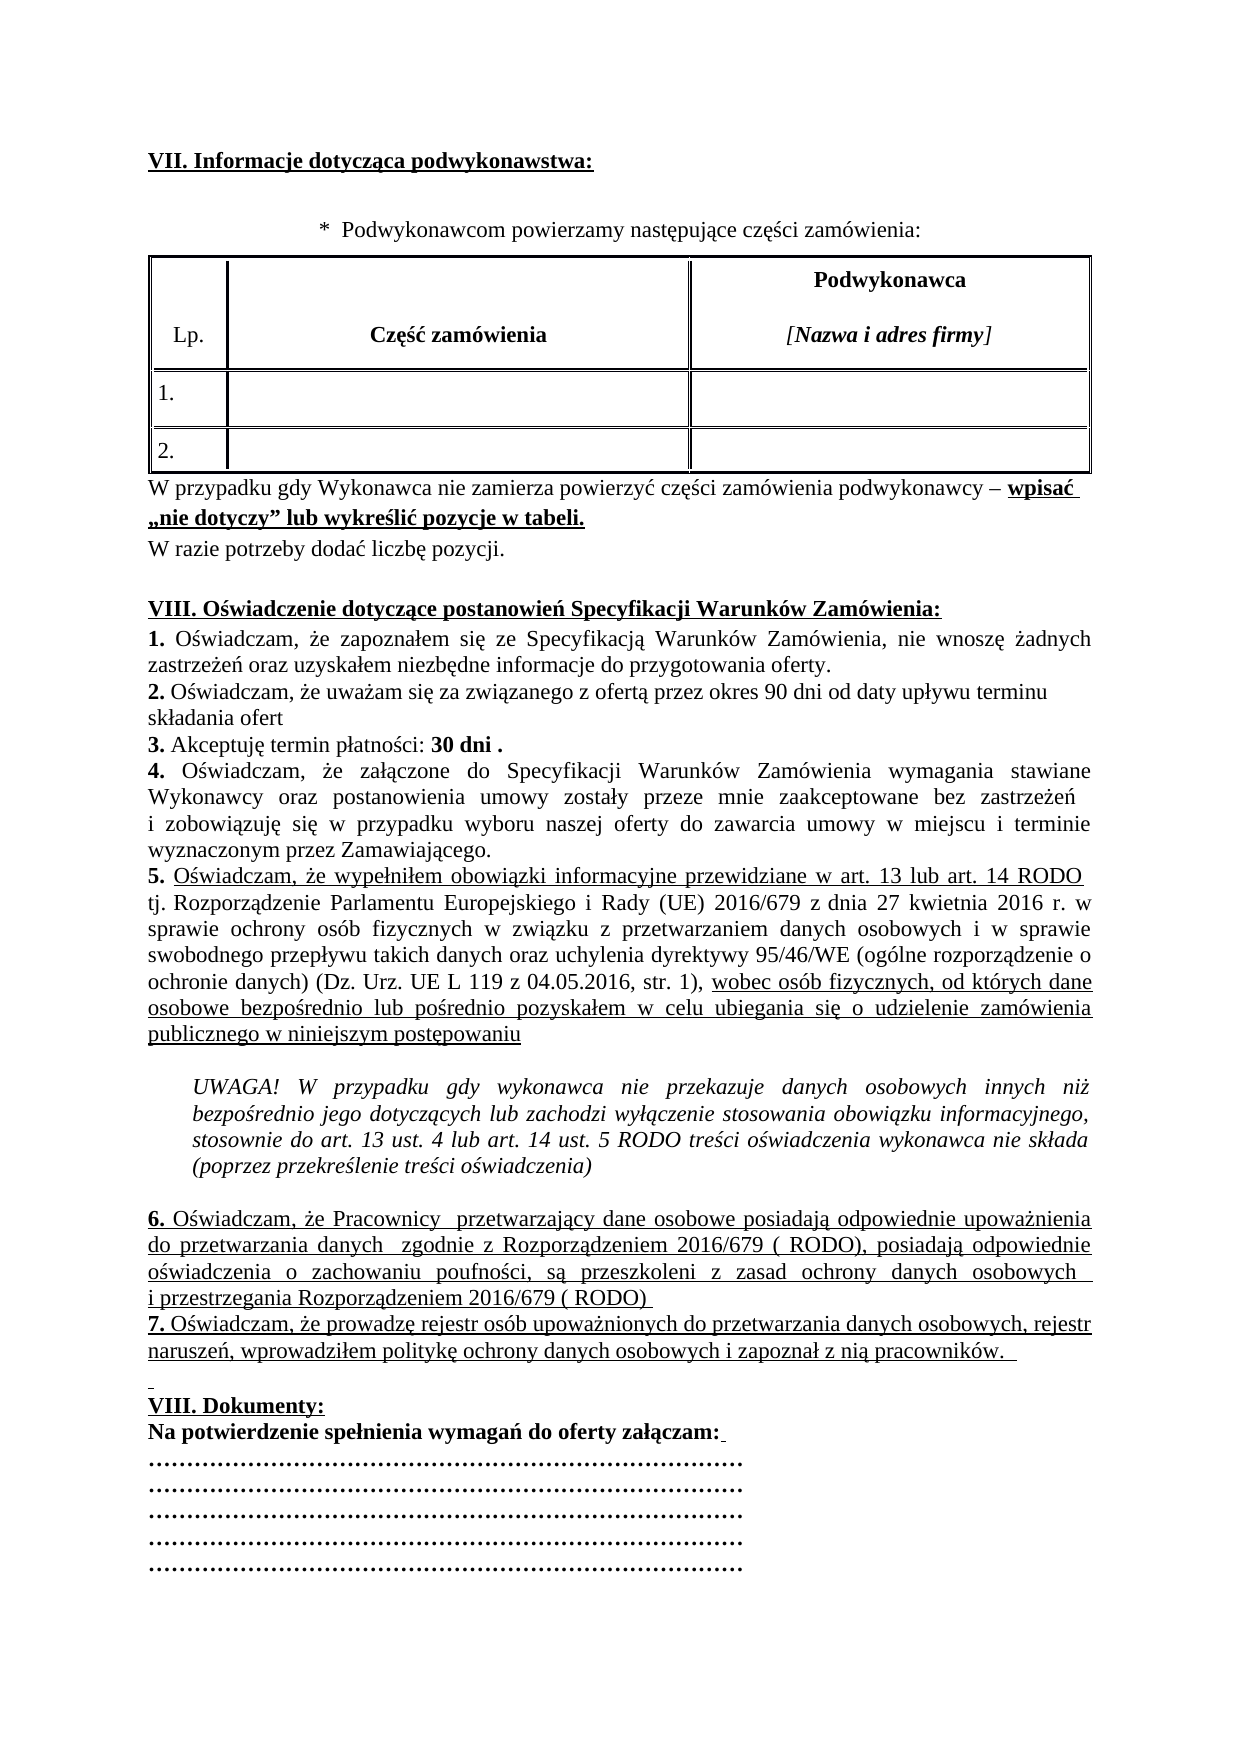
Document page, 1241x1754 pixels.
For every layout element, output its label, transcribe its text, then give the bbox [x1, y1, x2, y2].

text Na potwierdzenie spełnienia wymagań do oferty załączam: [148, 1418, 1093, 1444]
text VII. Informacje dotycząca podwykonawstwa: [148, 148, 1093, 174]
table_cell [227, 426, 690, 471]
table_header Lp. [152, 258, 227, 368]
table_cell 1. [152, 368, 226, 426]
text * Podwykonawcom powierzamy następujące części zamówienia: [148, 216, 1093, 243]
text W przypadku gdy Wykonawca nie zamierza powierzyć części zamówienia podwykonawcy – wpisać „nie dotyczy” lub wykreślić pozycje w tabeli. W razie potrzeby dodać liczbę pozycji. [148, 474, 1093, 561]
text …………………………………………………………………… [148, 1444, 1093, 1471]
text …………………………………………………………………… [148, 1550, 1093, 1576]
table_header Podwykonawca [Nazwa i adres firmy] [690, 258, 1089, 368]
text 5. Oświadczam, że wypełniłem obowiązki informacyjne przewidziane w art. 13 lub art. 14 RODO tj. Rozporządzenie Parlamentu Europejskiego i Rady (UE) 2016/679 z dnia 27 kwietnia 2016 r. w sprawie ochrony osób fizycznych w związku z przetwarzaniem danych osobowych i w sprawie swobodnego przepływu takich danych oraz uchylenia dyrektywy 95/46/WE (ogólne rozporządzenie o ochronie danych) (Dz. Urz. UE L 119 z 04.05.2016, str. 1), wobec osób fizycznych, od których dane osobowe bezpośrednio lub pośrednio pozyskałem w celu ubiegania się o udzielenie zamówienia publicznego w niniejszym postępowaniu [148, 862, 1093, 1017]
text VIII. Oświadczenie dotyczące postanowień Specyfikacji Warunków Zamówienia: [148, 595, 1093, 621]
text 7. Oświadczam, że prowadzę rejestr osób upoważnionych do przetwarzania danych osobowych, rejestr naruszeń, wprowadziłem politykę ochrony danych osobowych i zapoznał z nią pracowników. [148, 1310, 1093, 1363]
text VIII. Dokumenty: [148, 1392, 1093, 1418]
text …………………………………………………………………… [148, 1471, 1093, 1497]
table_cell 2. [150, 426, 227, 471]
text …………………………………………………………………… [148, 1524, 1093, 1550]
table_header Część zamówienia [227, 257, 690, 368]
text 3. Akceptuję termin płatności: 30 dni . [148, 731, 1093, 757]
text 6. Oświadczam, że Pracownicy przetwarzający dane osobowe posiadają odpowiednie upoważnienia do przetwarzania danych zgodnie z Rozporządzeniem 2016/679 ( RODO), posiadają odpowiednie oświadczenia o zachowaniu poufności, są przeszkoleni z zasad ochrony danych osobowych i przestrzegania Rozporządzeniem 2016/679 ( RODO) [148, 1205, 1093, 1281]
text …………………………………………………………………… [148, 1497, 1093, 1524]
table_cell [692, 368, 1089, 426]
text 2. Oświadczam, że uważam się za związanego z ofertą przez okres 90 dni od daty upływu terminu składania ofert [148, 678, 1093, 731]
table_cell [229, 372, 688, 426]
text 1. Oświadczam, że zapoznałem się ze Specyfikacją Warunków Zamówienia, nie wnoszę żadnych zastrzeżeń oraz uzyskałem niezbędne informacje do przygotowania oferty. [148, 625, 1093, 678]
table_cell [690, 426, 1090, 471]
text 6. Oświadczam, że Pracownicy przetwarzający dane osobowe posiadają odpowiednie upoważnienia do przetwarzania danych zgodnie z Rozporządzeniem 2016/679 ( RODO), posiadają odpowiednie oświadczenia o zachowaniu poufności, są przeszkoleni z zasad ochrony danych osobowych i przestrzegania Rozporządzeniem 2016/679 ( RODO) [148, 1282, 1093, 1310]
text UWAGA! W przypadku gdy wykonawca nie przekazuje danych osobowych innych niż bezpośrednio jego dotyczących lub zachodzi wyłączenie stosowania obowiązku informacyjnego, stosownie do art. 13 ust. 4 lub art. 14 ust. 5 RODO treści oświadczenia wykonawca nie składa (poprzez przekreślenie treści oświadczenia) [192, 1073, 1093, 1179]
text 4. Oświadczam, że załączone do Specyfikacji Warunków Zamówienia wymagania stawiane Wykonawcy oraz postanowienia umowy zostały przeze mnie zaakceptowane bez zastrzeżeń i zobowiązuję się w przypadku wyboru naszej oferty do zawarcia umowy w miejscu i terminie wyznaczonym przez Zamawiającego. [148, 757, 1093, 862]
